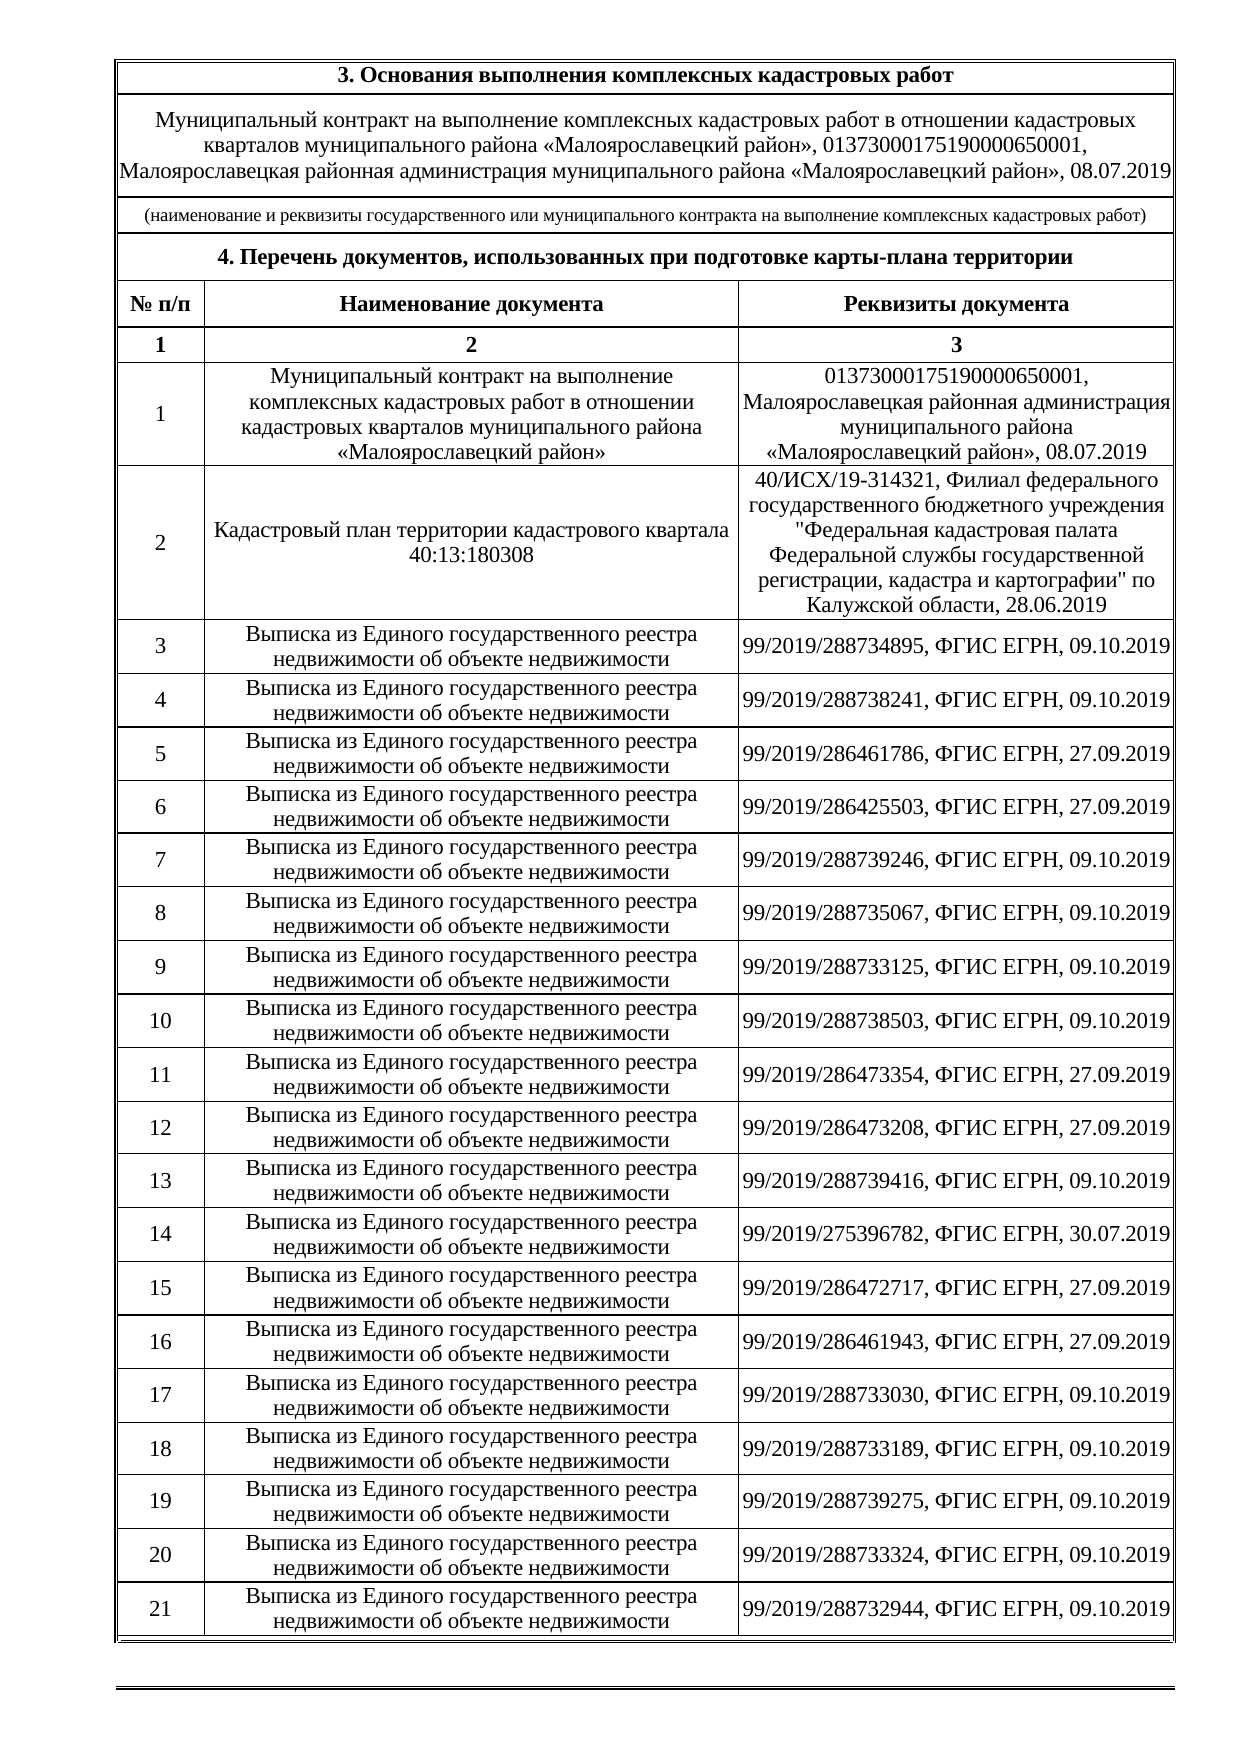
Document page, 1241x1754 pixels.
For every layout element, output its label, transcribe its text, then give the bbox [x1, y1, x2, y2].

table_cell Выписка из Единого государственного реестра недвижимости об объекте недвижимости [205, 1102, 738, 1153]
table_cell Выписка из Единого государственного реестра недвижимости об объекте недвижимости [205, 941, 738, 993]
table_cell 4 [118, 674, 204, 726]
table_cell Выписка из Единого государственного реестра недвижимости об объекте недвижимости [205, 728, 738, 780]
table_cell 5 [118, 728, 204, 780]
table_cell 99/2019/288738241, ФГИС ЕГРН, 09.10.2019 [739, 674, 1173, 726]
table_cell 21 [118, 1583, 204, 1635]
table_cell 6 [118, 781, 204, 832]
table_cell Муниципальный контракт на выполнение комплексных кадастровых работ в отношении кадастровых кварталов муниципального района «Малоярославецкий район», 01373000175190000650001, Малоярославецкая районная администрация муниципального района «Малоярославецкий район», 08.07.2019 [118, 95, 1173, 196]
table_cell 7 [118, 834, 204, 886]
table_cell 13 [118, 1154, 204, 1207]
table_cell Выписка из Единого государственного реестра недвижимости об объекте недвижимости [205, 834, 738, 886]
table_cell 99/2019/288738503, ФГИС ЕГРН, 09.10.2019 [739, 995, 1173, 1047]
table_cell 99/2019/288734895, ФГИС ЕГРН, 09.10.2019 [739, 620, 1173, 672]
table_cell № п/п [118, 281, 204, 326]
table_cell (наименование и реквизиты государственного или муниципального контракта на выполнение комплексных кадастровых работ) [118, 198, 1173, 232]
table_cell 4. Перечень документов, использованных при подготовке карты-плана территории [118, 234, 1173, 280]
table_cell 1 [118, 328, 204, 362]
table_cell 99/2019/286473208, ФГИС ЕГРН, 27.09.2019 [739, 1102, 1173, 1153]
table_cell Выписка из Единого государственного реестра недвижимости об объекте недвижимости [205, 1208, 738, 1261]
table_cell 16 [118, 1316, 204, 1368]
table_cell Выписка из Единого государственного реестра недвижимости об объекте недвижимости [205, 781, 738, 832]
table_cell 14 [118, 1208, 204, 1261]
table_cell [116, 1640, 1174, 1686]
table_cell 01373000175190000650001, Малоярославецкая районная администрация муниципального района «Малоярославецкий район», 08.07.2019 [739, 363, 1173, 465]
table_cell 99/2019/275396782, ФГИС ЕГРН, 30.07.2019 [739, 1208, 1173, 1261]
table_cell 12 [118, 1102, 204, 1153]
table_cell 99/2019/288739416, ФГИС ЕГРН, 09.10.2019 [739, 1154, 1173, 1207]
table_cell 99/2019/286461786, ФГИС ЕГРН, 27.09.2019 [739, 728, 1173, 780]
table_cell 99/2019/288739275, ФГИС ЕГРН, 09.10.2019 [739, 1475, 1173, 1528]
table_cell Муниципальный контракт на выполнение комплексных кадастровых работ в отношении кадастровых кварталов муниципального района «Малоярославецкий район» [205, 363, 738, 465]
table_cell 3 [739, 328, 1173, 362]
table_cell Выписка из Единого государственного реестра недвижимости об объекте недвижимости [205, 1262, 738, 1314]
table_cell 99/2019/288733189, ФГИС ЕГРН, 09.10.2019 [739, 1423, 1173, 1474]
table_cell Выписка из Единого государственного реестра недвижимости об объекте недвижимости [205, 1316, 738, 1368]
table_cell 1 [118, 363, 204, 465]
table_cell 2 [205, 328, 738, 362]
table_cell Кадастровый план территории кадастрового квартала 40:13:180308 [205, 466, 738, 619]
table_cell 20 [118, 1529, 204, 1581]
table_cell 40/ИСХ/19-314321, Филиал федерального государственного бюджетного учреждения "Федеральная кадастровая палата Федеральной службы государственной регистрации, кадастра и картографии" по Калужской области, 28.06.2019 [739, 466, 1173, 619]
table_cell Наименование документа [205, 281, 738, 326]
table_cell 3. Основания выполнения комплексных кадастровых работ [118, 63, 1173, 93]
table_cell 19 [118, 1475, 204, 1528]
table_cell 99/2019/286461943, ФГИС ЕГРН, 27.09.2019 [739, 1316, 1173, 1368]
table_cell Выписка из Единого государственного реестра недвижимости об объекте недвижимости [205, 620, 738, 672]
table_cell 15 [118, 1262, 204, 1314]
table_cell Выписка из Единого государственного реестра недвижимости об объекте недвижимости [205, 1475, 738, 1528]
table_cell Реквизиты документа [739, 281, 1173, 326]
table_cell 9 [118, 941, 204, 993]
table_cell 8 [118, 887, 204, 939]
table_cell Выписка из Единого государственного реестра недвижимости об объекте недвижимости [205, 1154, 738, 1207]
table_cell 99/2019/288733324, ФГИС ЕГРН, 09.10.2019 [739, 1529, 1173, 1581]
table_cell Выписка из Единого государственного реестра недвижимости об объекте недвижимости [205, 1048, 738, 1101]
table_cell 11 [118, 1048, 204, 1101]
table_cell Выписка из Единого государственного реестра недвижимости об объекте недвижимости [205, 887, 738, 939]
table_cell 18 [118, 1423, 204, 1474]
table_cell 99/2019/286425503, ФГИС ЕГРН, 27.09.2019 [739, 781, 1173, 832]
table_cell Выписка из Единого государственного реестра недвижимости об объекте недвижимости [205, 1583, 738, 1635]
table_cell 10 [118, 995, 204, 1047]
table_cell 99/2019/286472717, ФГИС ЕГРН, 27.09.2019 [739, 1262, 1173, 1314]
table_cell 2 [118, 466, 204, 619]
table_cell Выписка из Единого государственного реестра недвижимости об объекте недвижимости [205, 674, 738, 726]
table_cell 99/2019/288739246, ФГИС ЕГРН, 09.10.2019 [739, 834, 1173, 886]
table_cell 99/2019/288733030, ФГИС ЕГРН, 09.10.2019 [739, 1369, 1173, 1422]
table_cell Выписка из Единого государственного реестра недвижимости об объекте недвижимости [205, 1529, 738, 1581]
table_cell 99/2019/286473354, ФГИС ЕГРН, 27.09.2019 [739, 1048, 1173, 1101]
table_cell 17 [118, 1369, 204, 1422]
table_cell 99/2019/288733125, ФГИС ЕГРН, 09.10.2019 [739, 941, 1173, 993]
table_cell Выписка из Единого государственного реестра недвижимости об объекте недвижимости [205, 995, 738, 1047]
table_cell 99/2019/288732944, ФГИС ЕГРН, 09.10.2019 [739, 1583, 1173, 1635]
table_cell Выписка из Единого государственного реестра недвижимости об объекте недвижимости [205, 1423, 738, 1474]
table_cell 99/2019/288735067, ФГИС ЕГРН, 09.10.2019 [739, 887, 1173, 939]
table_cell 3 [118, 620, 204, 672]
table_cell Выписка из Единого государственного реестра недвижимости об объекте недвижимости [205, 1369, 738, 1422]
